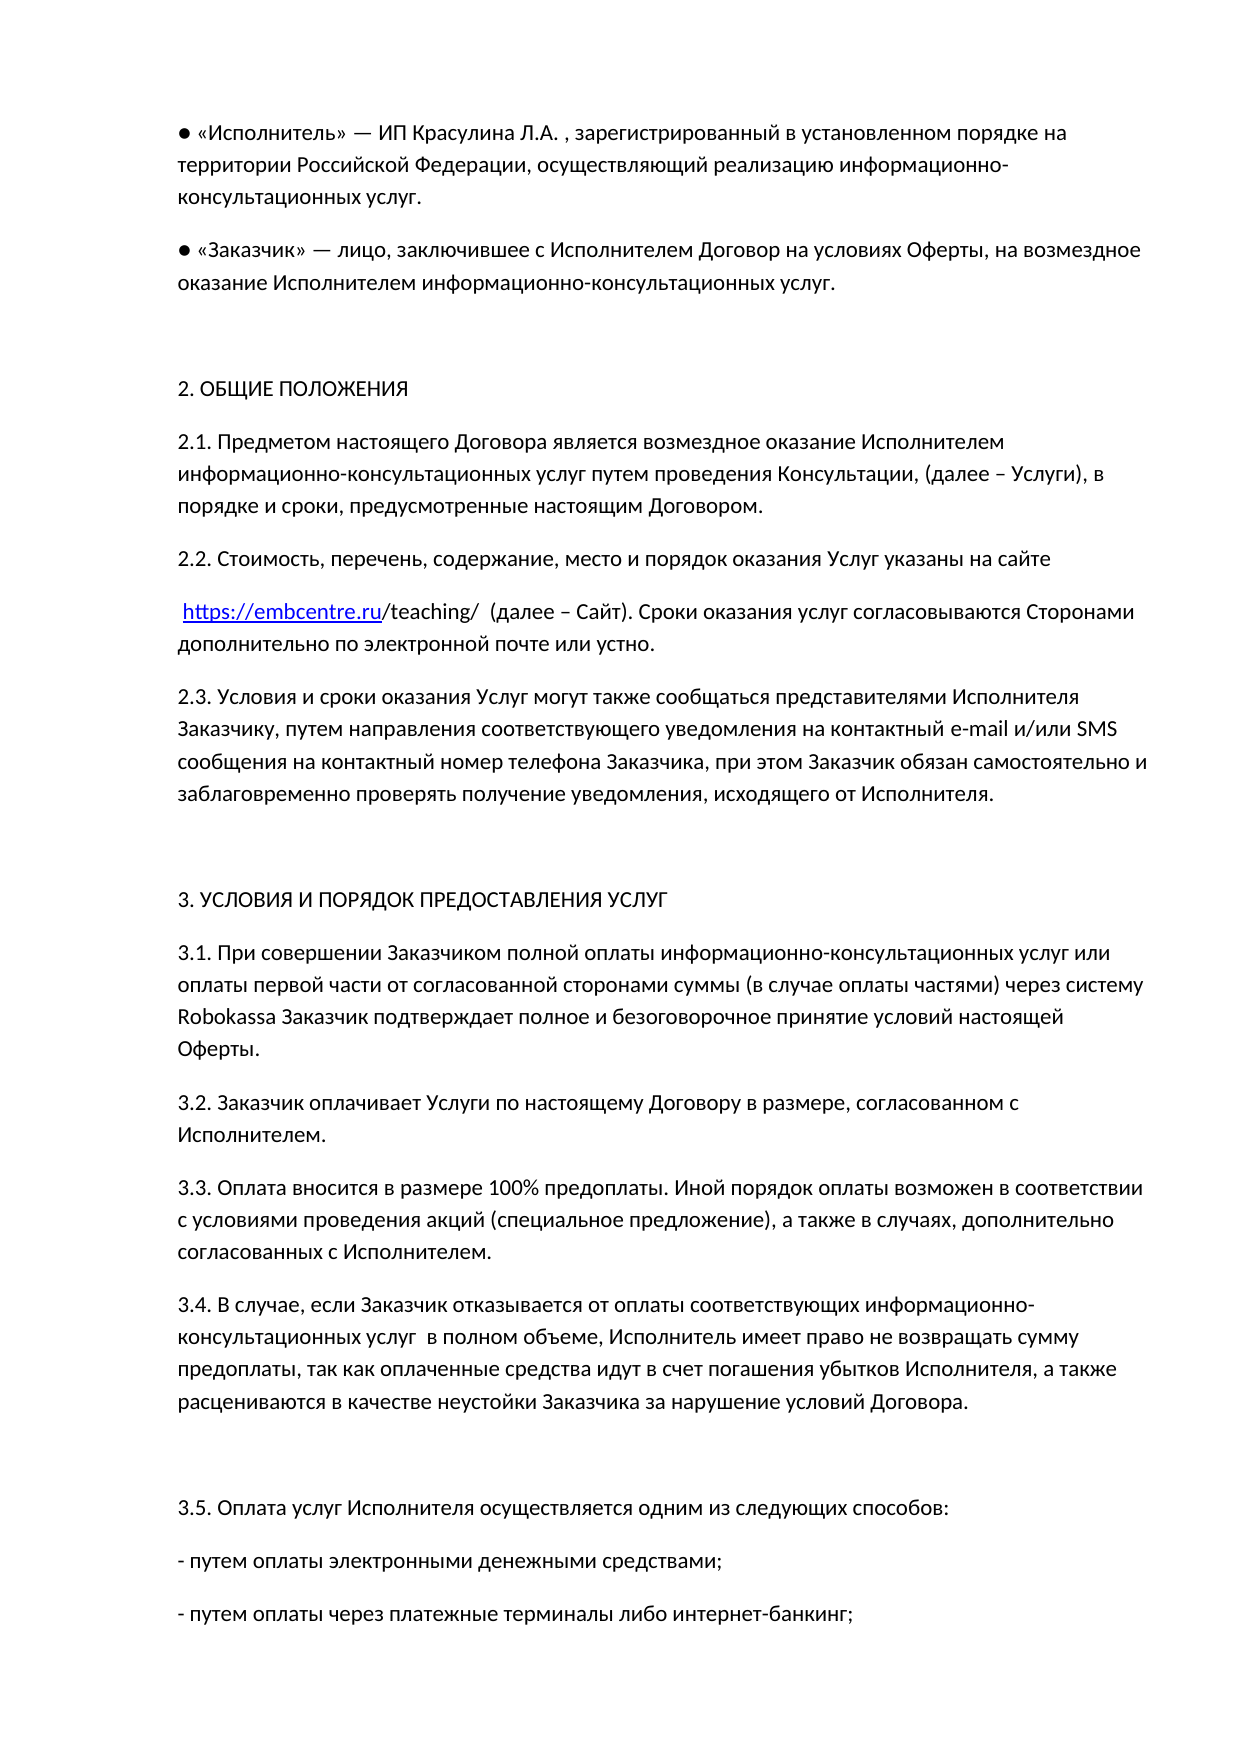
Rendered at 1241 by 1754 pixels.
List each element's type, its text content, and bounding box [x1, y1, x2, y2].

text 3.5. Оплата услуг Исполнителя осуществляется одним из следующих способов: [177, 1493, 1152, 1521]
text 3.2. Заказчик оплачивает Услуги по настоящему Договору в размере, согласованном с Исполнителем. [177, 1088, 1152, 1148]
text 3.4. В случае, если Заказчик отказывается от оплаты соответствующих информационно-консультационных услуг в полном объеме, Исполнитель имеет право не возвращать сумму предоплаты, так как оплаченные средства идут в счет погашения убытков Исполнителя, а также расцениваются в качестве неустойки Заказчика за нарушение условий Договора. [177, 1290, 1152, 1415]
text 3.3. Оплата вносится в размере 100% предоплаты. Иной порядок оплаты возможен в соответствии с условиями проведения акций (специальное предложение), а также в случаях, дополнительно согласованных с Исполнителем. [177, 1173, 1152, 1265]
text 3.1. При совершении Заказчиком полной оплаты информационно-консультационных услуг или оплаты первой части от согласованной сторонами суммы (в случае оплаты частями) через систему Robokassa Заказчик подтверждает полное и безоговорочное принятие условий настоящей Оферты. [177, 938, 1152, 1063]
text 3. УСЛОВИЯ И ПОРЯДОК ПРЕДОСТАВЛЕНИЯ УСЛУГ [177, 885, 1152, 913]
text - путем оплаты через платежные терминалы либо интернет-банкинг; [177, 1599, 1152, 1627]
text ● «Исполнитель» — ИП Красулина Л.А. , зарегистрированный в установленном порядке на территории Российской Федерации, осуществляющий реализацию информационно-консультационных услуг. [177, 118, 1152, 211]
text 2.1. Предметом настоящего Договора является возмездное оказание Исполнителем информационно-консультационных услуг путем проведения Консультации, (далее – Услуги), в порядке и сроки, предусмотренные настоящим Договором. [177, 427, 1152, 519]
text - путем оплаты электронными денежными средствами; [177, 1546, 1152, 1574]
text 2. ОБЩИЕ ПОЛОЖЕНИЯ [177, 374, 1152, 402]
text https://embcentre.ru/teaching/ (далее – Сайт). Сроки оказания услуг согласовываются Сторонами дополнительно по электронной почте или устно. [177, 597, 1152, 657]
text 2.3. Условия и сроки оказания Услуг могут также сообщаться представителями Исполнителя Заказчику, путем направления соответствующего уведомления на контактный e-mail и/или SMS сообщения на контактный номер телефона Заказчика, при этом Заказчик обязан самостоятельно и заблаговременно проверять получение уведомления, исходящего от Исполнителя. [177, 682, 1152, 807]
text 2.2. Стоимость, перечень, содержание, место и порядок оказания Услуг указаны на сайте [177, 544, 1152, 572]
text ● «Заказчик» — лицо, заключившее с Исполнителем Договор на условиях Оферты, на возмездное оказание Исполнителем информационно-консультационных услуг. [177, 236, 1152, 296]
